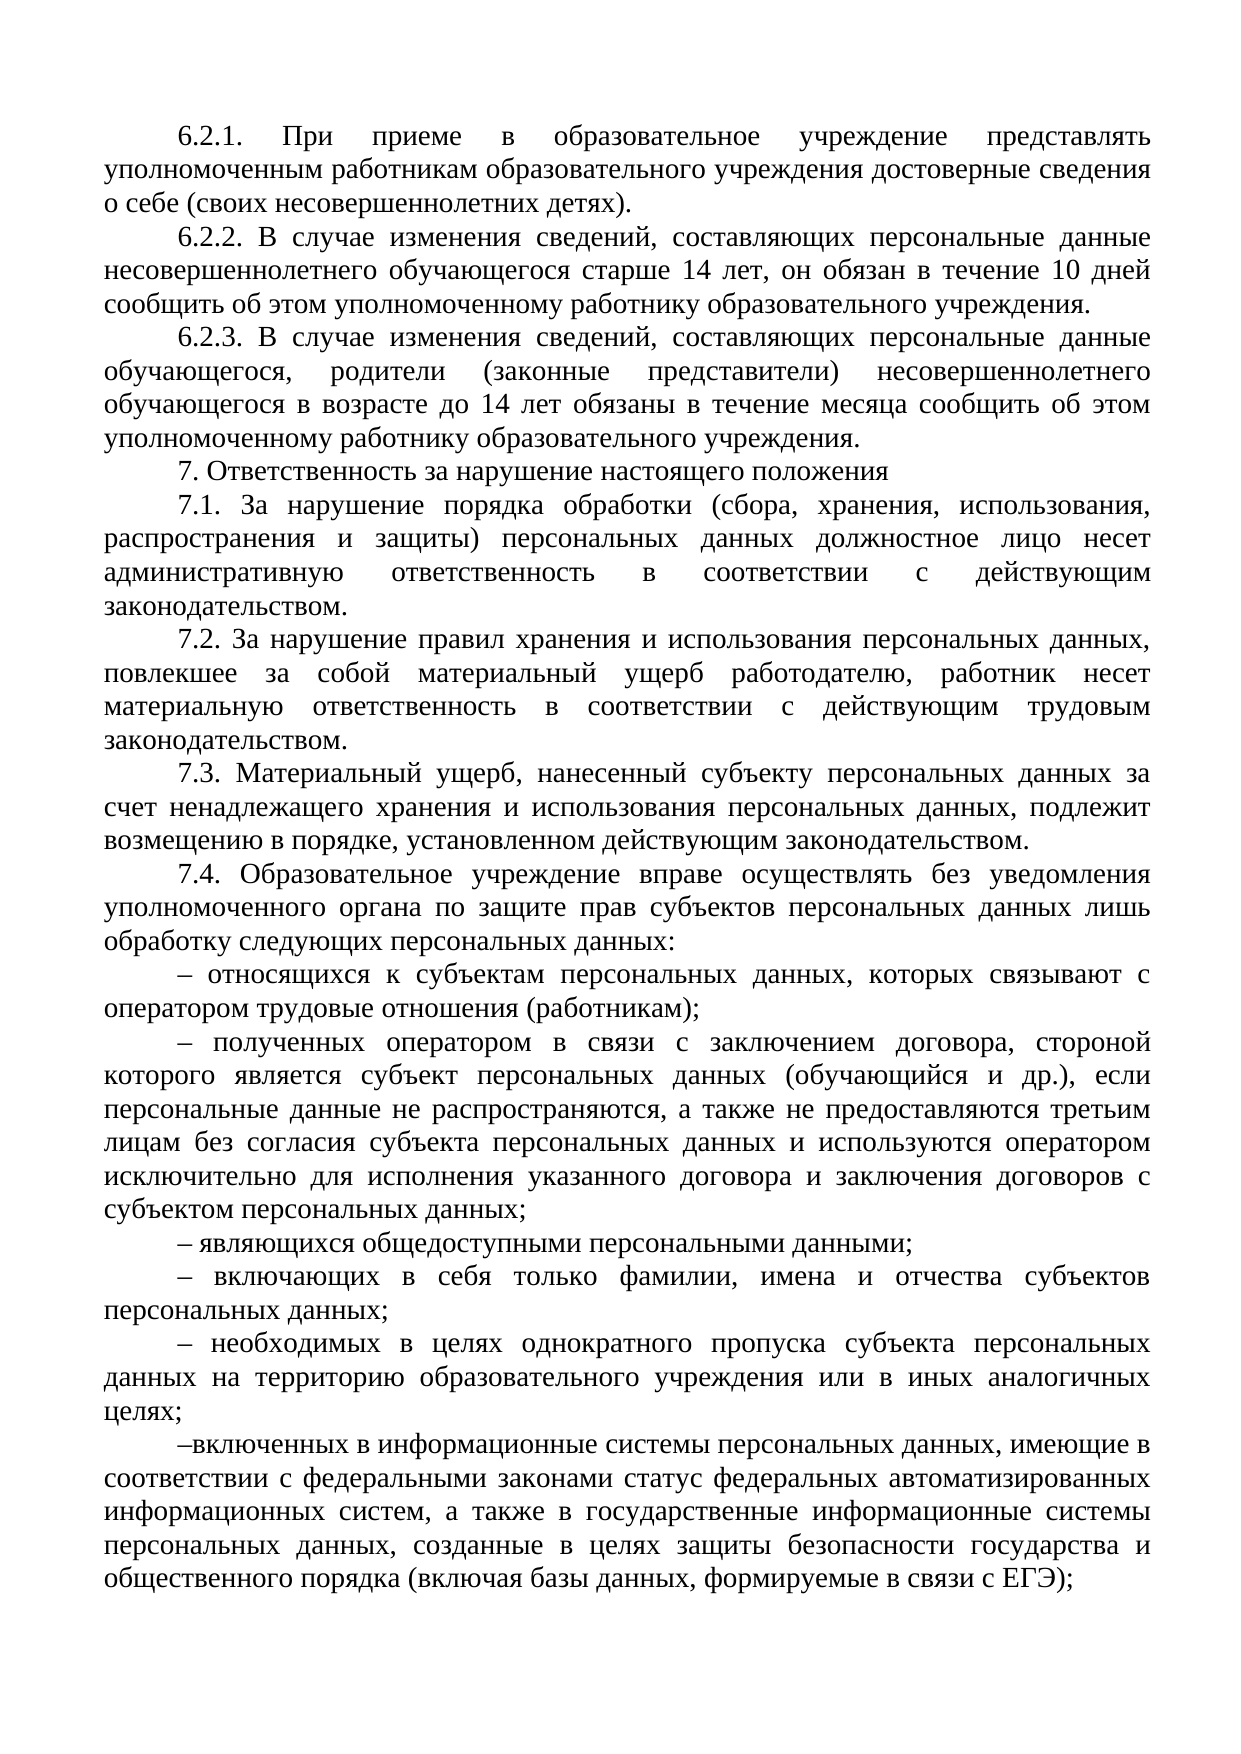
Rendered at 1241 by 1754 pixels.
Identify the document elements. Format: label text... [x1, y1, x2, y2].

text 7.4. Образовательное учреждение вправе осуществлять без уведомления уполномоченного органа по защите прав субъектов персональных данных лишь обработку следующих персональных данных: [103, 856, 1152, 957]
text – необходимых в целях однократного пропуска субъекта персональных данных на территорию образовательного учреждения или в иных аналогичных целях; [103, 1326, 1152, 1426]
text 7. Ответственность за нарушение настоящего положения [103, 453, 1152, 487]
text –включенных в информационные системы персональных данных, имеющие в соответствии с федеральными законами статус федеральных автоматизированных информационных систем, а также в государственные информационные системы персональных данных, созданные в целях защиты безопасности государства и общественного порядка (включая базы данных, формируемые в связи с ЕГЭ); [103, 1426, 1152, 1594]
text 7.2. За нарушение правил хранения и использования персональных данных, повлекшее за собой материальный ущерб работодателю, работник несет материальную ответственность в соответствии с действующим трудовым законодательством. [103, 621, 1152, 755]
text 6.2.3. В случае изменения сведений, составляющих персональные данные обучающегося, родители (законные представители) несовершеннолетнего обучающегося в возрасте до 14 лет обязаны в течение месяца сообщить об этом уполномоченному работнику образовательного учреждения. [103, 319, 1152, 453]
text 7.3. Материальный ущерб, нанесенный субъекту персональных данных за счет ненадлежащего хранения и использования персональных данных, подлежит возмещению в порядке, установленном действующим законодательством. [103, 755, 1152, 856]
text – являющихся общедоступными персональными данными; [103, 1225, 1152, 1258]
text 6.2.1. При приеме в образовательное учреждение представлять уполномоченным работникам образовательного учреждения достоверные сведения о себе (своих несовершеннолетних детях). [103, 118, 1152, 219]
text – включающих в себя только фамилии, имена и отчества субъектов персональных данных; [103, 1258, 1152, 1326]
text 7.1. За нарушение порядка обработки (сбора, хранения, использования, распространения и защиты) персональных данных должностное лицо несет административную ответственность в соответствии с действующим законодательством. [103, 487, 1152, 621]
text – полученных оператором в связи с заключением договора, стороной которого является субъект персональных данных (обучающийся и др.), если персональные данные не распространяются, а также не предоставляются третьим лицам без согласия субъекта персональных данных и используются оператором исключительно для исполнения указанного договора и заключения договоров с субъектом персональных данных; [103, 1024, 1152, 1225]
text 6.2.2. В случае изменения сведений, составляющих персональные данные несовершеннолетнего обучающегося старше 14 лет, он обязан в течение 10 дней сообщить об этом уполномоченному работнику образовательного учреждения. [103, 219, 1152, 319]
text – относящихся к субъектам персональных данных, которых связывают с оператором трудовые отношения (работникам); [103, 957, 1152, 1024]
